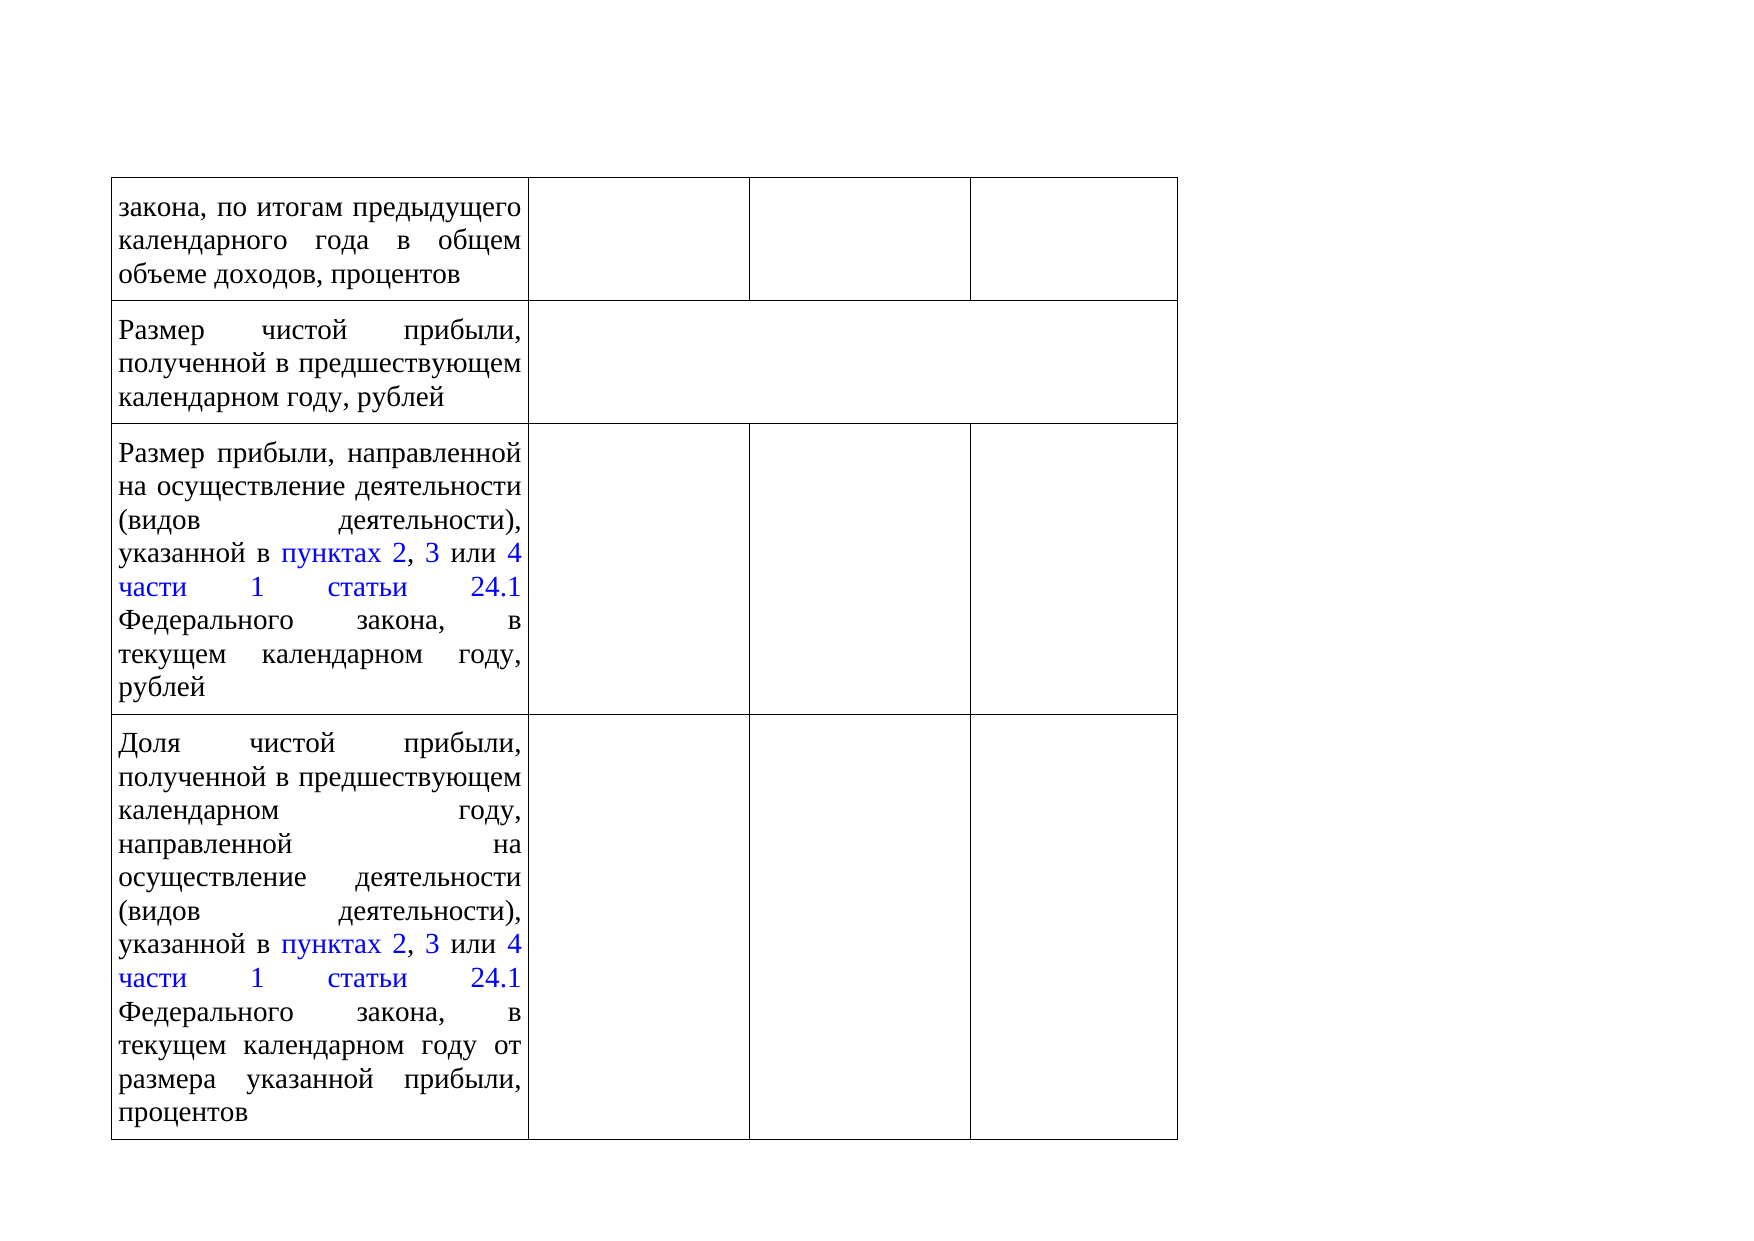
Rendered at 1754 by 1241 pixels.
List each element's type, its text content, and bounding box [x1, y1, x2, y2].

table_cell [971, 424, 1177, 714]
table_cell [750, 715, 970, 1138]
table_cell [529, 715, 749, 1138]
table_cell [750, 178, 970, 300]
table_cell Доля чистой прибыли, полученной в предшествующем календарном году, направленной на осуществление деятельности (видов деятельности), указанной в пунктах 2, 3 или 4 части 1 статьи 24.1 Федерального закона, в текущем календарном году от размера указанной прибыли, процентов [112, 715, 528, 1138]
table_cell [529, 424, 749, 714]
table_cell [971, 715, 1177, 1138]
table_cell Размер прибыли, направленной на осуществление деятельности (видов деятельности), указанной в пунктах 2, 3 или 4 части 1 статьи 24.1 Федерального закона, в текущем календарном году, рублей [112, 424, 528, 714]
table_cell [529, 301, 1177, 423]
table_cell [112, 178, 528, 300]
table_cell [750, 424, 970, 714]
table_cell Размер чистой прибыли, полученной в предшествующем календарном году, рублей [112, 301, 528, 423]
table_cell [529, 178, 749, 300]
table_cell [971, 178, 1177, 300]
